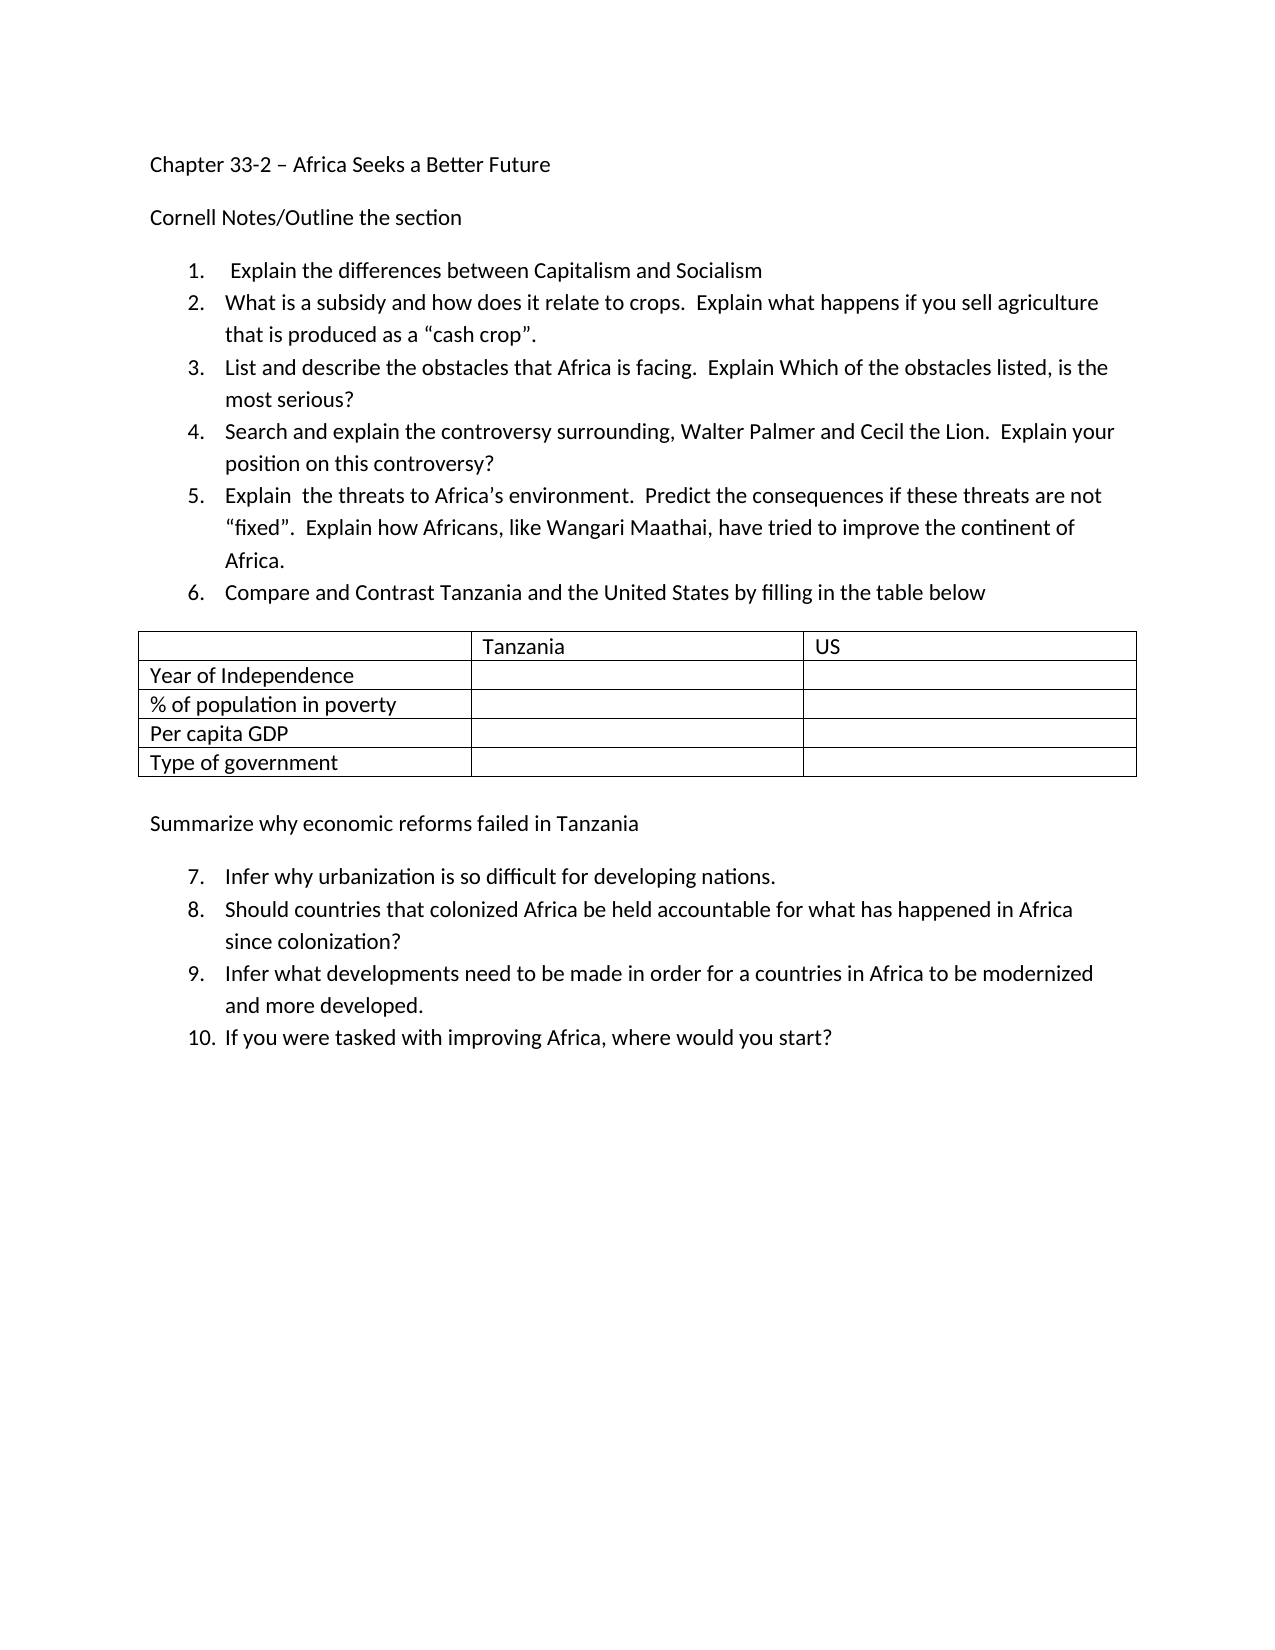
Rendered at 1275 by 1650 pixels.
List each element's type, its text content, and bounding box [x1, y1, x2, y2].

text Chapter 33-2 – Africa Seeks a Better Future [150, 150, 1125, 178]
text Cornell Notes/Outline the section [150, 203, 1125, 231]
table_cell Per capita GDP [139, 719, 471, 747]
table_cell [804, 661, 1136, 689]
table_header US [804, 632, 1136, 660]
list Infer what developments need to be made in order for a countries in Africa to be modernized and more developed. [187, 959, 1125, 1019]
list What is a subsidy and how does it relate to crops. Explain what happens if you sell agriculture that is produced as a “cash crop”. [187, 288, 1125, 348]
table_header [139, 632, 471, 660]
list List and describe the obstacles that Africa is facing. Explain Which of the obstacles listed, is the most serious? [187, 353, 1125, 413]
table_cell [472, 690, 803, 718]
table_cell Year of Independence [139, 661, 471, 689]
list Should countries that colonized Africa be held accountable for what has happened in Africa since colonization? [187, 895, 1125, 955]
list Infer why urbanization is so difficult for developing nations. [187, 862, 1125, 891]
list Compare and Contrast Tanzania and the United States by filling in the table below [187, 578, 1125, 606]
table_cell [804, 690, 1136, 718]
table_cell [472, 661, 803, 689]
table_cell [472, 719, 803, 747]
table_cell [804, 748, 1136, 776]
list Explain the differences between Capitalism and Socialism [187, 256, 1125, 284]
table_cell Type of government [139, 748, 471, 776]
text Summarize why economic reforms failed in Tanzania [150, 777, 1125, 837]
table_cell % of population in poverty [139, 690, 471, 718]
table_cell [472, 748, 803, 776]
list If you were tasked with improving Africa, where would you start? [187, 1023, 1125, 1051]
table_cell [804, 719, 1136, 747]
list Search and explain the controversy surrounding, Walter Palmer and Cecil the Lion. Explain your position on this controversy? [187, 417, 1125, 477]
table_header Tanzania [472, 632, 803, 660]
list Explain the threats to Africa’s environment. Predict the consequences if these threats are not “fixed”. Explain how Africans, like Wangari Maathai, have tried to improve the continent of Africa. [187, 481, 1125, 574]
